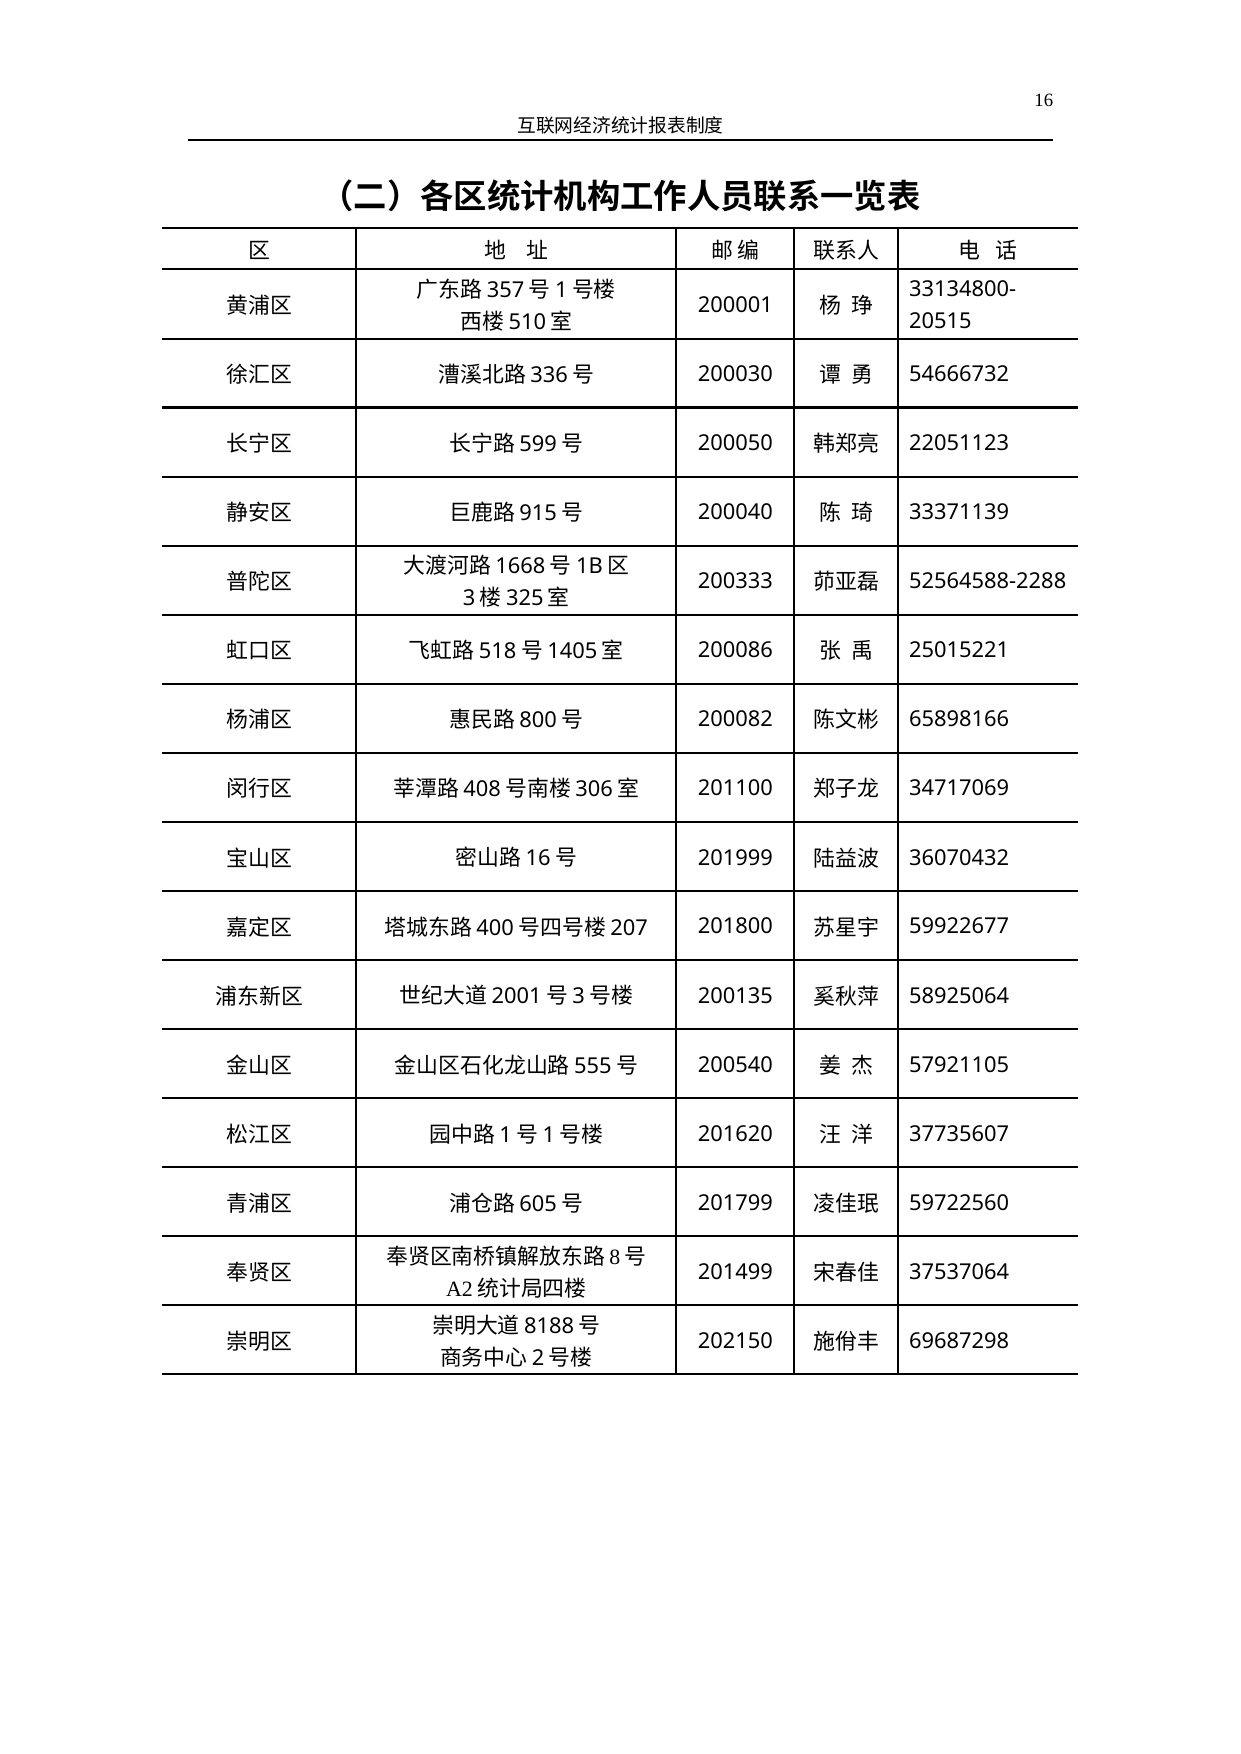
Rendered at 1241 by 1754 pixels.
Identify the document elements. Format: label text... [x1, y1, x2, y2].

table_cell 25015221 [899, 616, 1078, 683]
table_cell 崇明区 [162, 1306, 355, 1373]
table_cell 奉贤区南桥镇解放东路8号 A2统计局四楼 [357, 1237, 675, 1304]
table_cell 奉贤区 [162, 1237, 355, 1304]
table_cell 韩郑亮 [795, 409, 897, 476]
table_cell 郑子龙 [795, 754, 897, 821]
table_cell 大渡河路1668号1B区 3楼325室 [357, 547, 675, 614]
table_cell 200040 [677, 478, 793, 544]
table_cell 201620 [677, 1099, 793, 1166]
table_cell 200086 [677, 616, 793, 683]
table_cell 浦东新区 [162, 961, 355, 1028]
table_cell 200540 [677, 1030, 793, 1097]
table_cell 57921105 [899, 1030, 1078, 1097]
table_cell 33134800-20515 [899, 270, 1078, 337]
table_cell 34717069 [899, 754, 1078, 821]
table_cell 嘉定区 [162, 892, 355, 959]
table_header 邮 编 [677, 229, 793, 268]
table_cell 201799 [677, 1168, 793, 1235]
table_cell 59922677 [899, 892, 1078, 959]
table_cell 谭 勇 [795, 340, 897, 406]
table_cell 杨浦区 [162, 685, 355, 752]
table_cell 54666732 [899, 340, 1078, 406]
table_cell 200030 [677, 340, 793, 406]
table_cell 奚秋萍 [795, 961, 897, 1028]
table_cell 杨 琤 [795, 270, 897, 337]
table_cell 姜 杰 [795, 1030, 897, 1097]
table_cell 漕溪北路336号 [357, 340, 675, 406]
table_header 地 址 [357, 229, 675, 268]
table_cell 36070432 [899, 823, 1078, 890]
table_cell 200333 [677, 547, 793, 614]
table_cell 虹口区 [162, 616, 355, 683]
table_cell 201999 [677, 823, 793, 890]
table_cell 静安区 [162, 478, 355, 544]
table_cell 宝山区 [162, 823, 355, 890]
table_cell 汪 洋 [795, 1099, 897, 1166]
text （二）各区统计机构工作人员联系一览表 [187, 162, 1053, 227]
table_cell 33371139 [899, 478, 1078, 544]
table_header 联系人 [795, 229, 897, 268]
table_cell 37735607 [899, 1099, 1078, 1166]
table_cell 陈 琦 [795, 478, 897, 544]
table_cell 普陀区 [162, 547, 355, 614]
table_cell 陆益波 [795, 823, 897, 890]
table_cell 莘潭路408号南楼306室 [357, 754, 675, 821]
table_cell 广东路357号1号楼 西楼510室 [357, 270, 675, 337]
table_cell 201800 [677, 892, 793, 959]
table_cell 202150 [677, 1306, 793, 1373]
table_cell 长宁路599号 [357, 409, 675, 476]
table_cell 黄浦区 [162, 270, 355, 337]
table_cell 凌佳珉 [795, 1168, 897, 1235]
table_cell 松江区 [162, 1099, 355, 1166]
table_cell 塔城东路400号四号楼207 [357, 892, 675, 959]
table_cell 闵行区 [162, 754, 355, 821]
table_cell 59722560 [899, 1168, 1078, 1235]
table_cell 宋春佳 [795, 1237, 897, 1304]
table_cell 200082 [677, 685, 793, 752]
table_cell 69687298 [899, 1306, 1078, 1373]
table_cell 飞虹路518号1405室 [357, 616, 675, 683]
table_cell 37537064 [899, 1237, 1078, 1304]
table_cell 201100 [677, 754, 793, 821]
table_cell 园中路1号1号楼 [357, 1099, 675, 1166]
table_cell 200135 [677, 961, 793, 1028]
table_cell 青浦区 [162, 1168, 355, 1235]
table_header 电 话 [899, 229, 1078, 268]
table_cell 65898166 [899, 685, 1078, 752]
table_cell 世纪大道2001号3号楼 [357, 961, 675, 1028]
table_cell 金山区 [162, 1030, 355, 1097]
table_cell 22051123 [899, 409, 1078, 476]
table_cell 崇明大道8188号 商务中心2号楼 [357, 1306, 675, 1373]
table_cell 茆亚磊 [795, 547, 897, 614]
table_cell 张 禹 [795, 616, 897, 683]
table_cell 陈文彬 [795, 685, 897, 752]
table_cell 200050 [677, 409, 793, 476]
table_cell 201499 [677, 1237, 793, 1304]
table_cell 58925064 [899, 961, 1078, 1028]
table_cell 徐汇区 [162, 340, 355, 406]
table_cell 惠民路800号 [357, 685, 675, 752]
table_cell 巨鹿路915号 [357, 478, 675, 544]
table_cell 52564588-2288 [899, 547, 1078, 614]
table_cell 密山路16号 [357, 823, 675, 890]
table_cell 施佾丰 [795, 1306, 897, 1373]
table_header 区 [162, 229, 355, 268]
table_cell 200001 [677, 270, 793, 337]
table_cell 长宁区 [162, 409, 355, 476]
table_cell 苏星宇 [795, 892, 897, 959]
table_cell 金山区石化龙山路555号 [357, 1030, 675, 1097]
table_cell 浦仓路605号 [357, 1168, 675, 1235]
